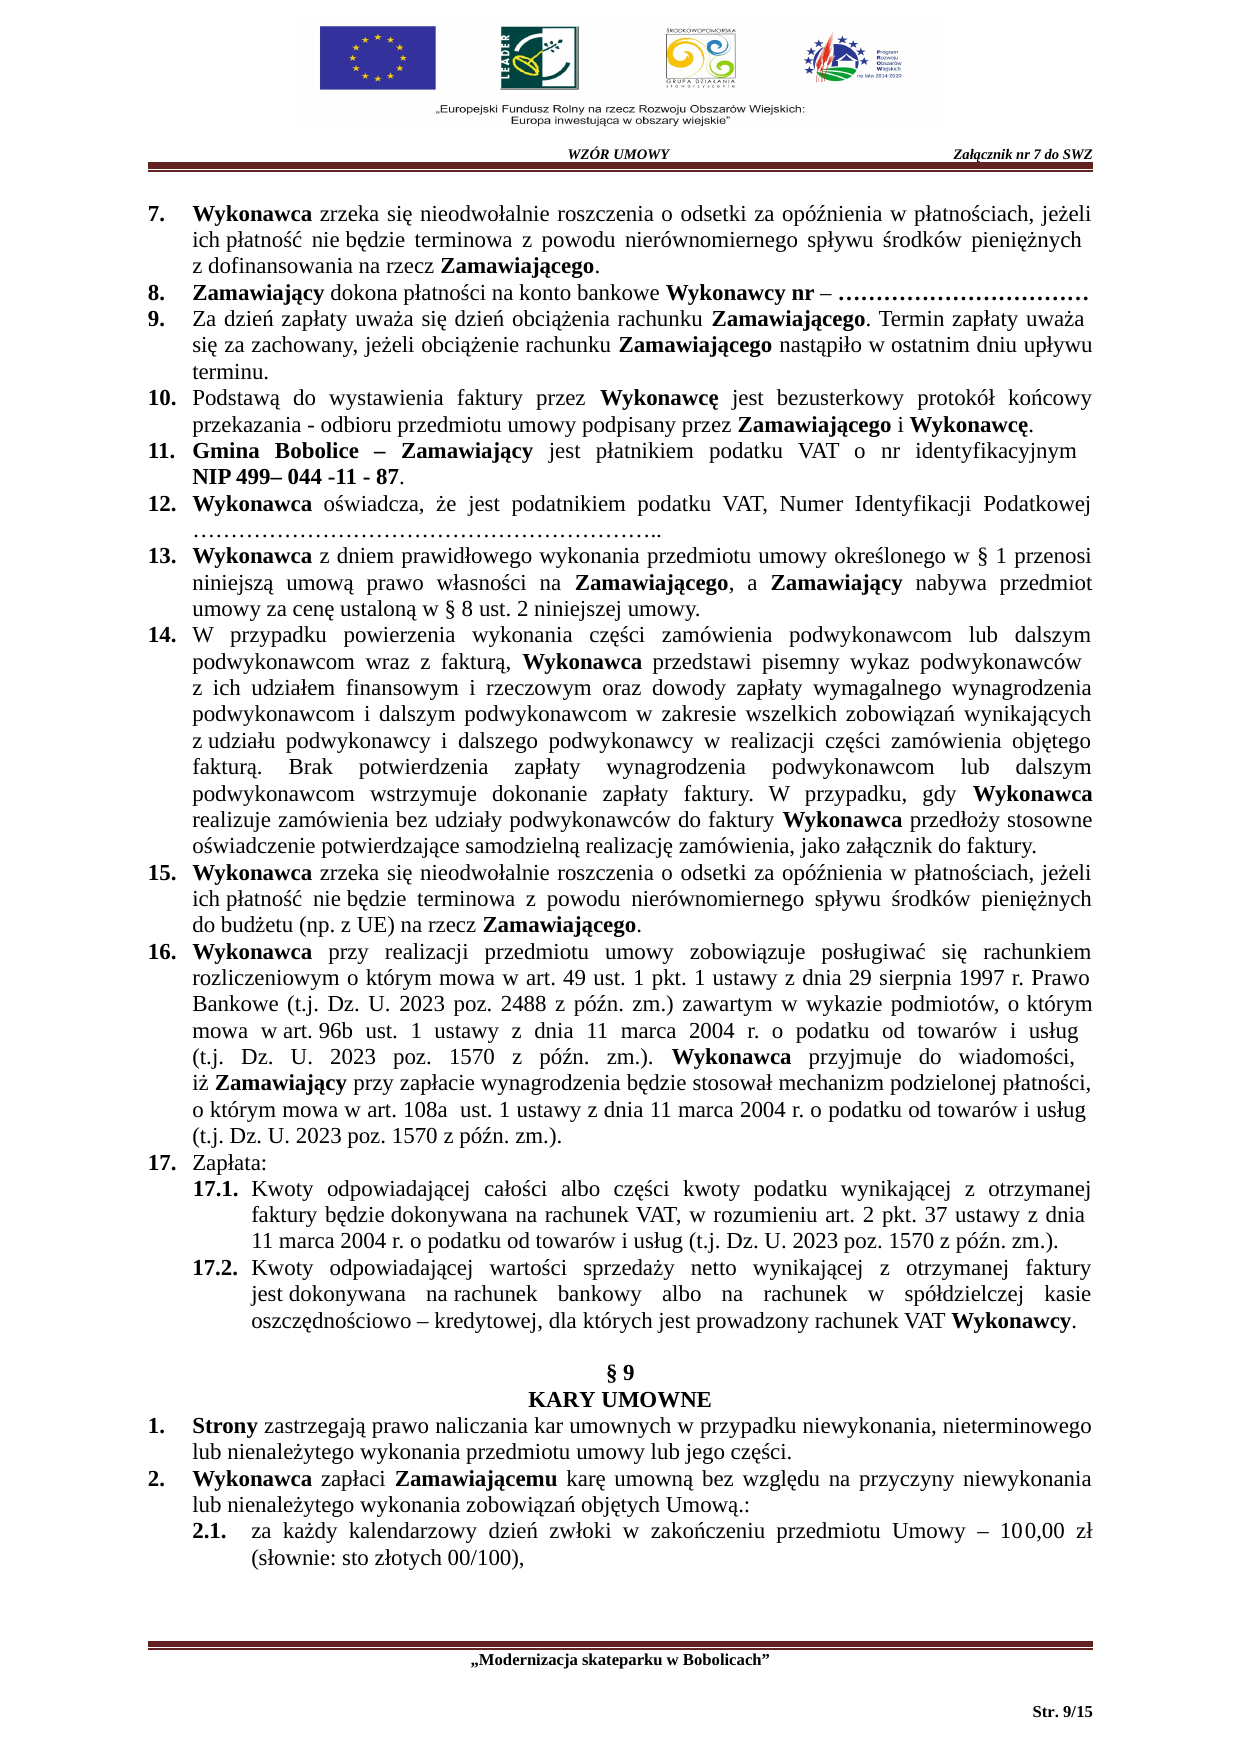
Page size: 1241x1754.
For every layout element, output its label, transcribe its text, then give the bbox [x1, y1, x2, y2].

list Wykonawca przy realizacji przedmiotu umowy zobowiązuje posługiwać się rachunkiem rozliczeniowym o którym mowa w art. 49 ust. 1 pkt. 1 ustawy z dnia 29 sierpnia 1997 r. Prawo Bankowe (t.j. Dz. U. 2023 poz. 2488 z późn. zm.) zawartym w wykazie podmiotów, o którym mowa w art. 96b ust. 1 ustawy z dnia 11 marca 2004 r. o podatku od towarów i usług (t.j. Dz. U. 2023 poz. 1570 z późn. zm.). Wykonawca przyjmuje do wiadomości, iż Zamawiający przy zapłacie wynagrodzenia będzie stosował mechanizm podzielonej płatności, o którym mowa w art. 108a ust. 1 ustawy z dnia 11 marca 2004 r. o podatku od towarów i usług (t.j. Dz. U. 2023 poz. 1570 z późn. zm.). [148, 938, 1093, 1148]
list Wykonawca zrzeka się nieodwołalnie roszczenia o odsetki za opóźnienia w płatnościach, jeżeli ich płatność nie będzie terminowa z powodu nierównomiernego spływu środków pieniężnych z dofinansowania na rzecz Zamawiającego. [148, 200, 1093, 279]
list Zamawiający dokona płatności na konto bankowe Wykonawcy nr – …………………………… [148, 279, 1093, 305]
list W przypadku powierzenia wykonania części zamówienia podwykonawcom lub dalszym podwykonawcom wraz z fakturą, Wykonawca przedstawi pisemny wykaz podwykonawców z ich udziałem finansowym i rzeczowym oraz dowody zapłaty wymagalnego wynagrodzenia podwykonawcom i dalszym podwykonawcom w zakresie wszelkich zobowiązań wynikających z udziału podwykonawcy i dalszego podwykonawcy w realizacji części zamówienia objętego fakturą. Brak potwierdzenia zapłaty wynagrodzenia podwykonawcom lub dalszym podwykonawcom wstrzymuje dokonanie zapłaty faktury. W przypadku, gdy Wykonawca realizuje zamówienia bez udziały podwykonawców do faktury Wykonawca przedłoży stosowne oświadczenie potwierdzające samodzielną realizację zamówienia, jako załącznik do faktury. [148, 621, 1093, 859]
list Wykonawca zapłaci Zamawiającemu karę umowną bez względu na przyczyny niewykonania lub nienależytego wykonania zobowiązań objętych Umową.: [148, 1465, 1093, 1517]
list Gmina Bobolice – Zamawiający jest płatnikiem podatku VAT o nr identyfikacyjnym NIP 499– 044 -11 - 87. [148, 437, 1093, 490]
text § 9 [148, 1359, 1093, 1386]
list Wykonawca zrzeka się nieodwołalnie roszczenia o odsetki za opóźnienia w płatnościach, jeżeli ich płatność nie będzie terminowa z powodu nierównomiernego spływu środków pieniężnych do budżetu (np. z UE) na rzecz Zamawiającego. [148, 859, 1093, 938]
list za każdy kalendarzowy dzień zwłoki w zakończeniu przedmiotu Umowy – 100,00 zł (słownie: sto złotych 00/100), [192, 1517, 1093, 1570]
list Podstawą do wystawienia faktury przez Wykonawcę jest bezusterkowy protokół końcowy przekazania - odbioru przedmiotu umowy podpisany przez Zamawiającego i Wykonawcę. [148, 384, 1093, 437]
list Za dzień zapłaty uważa się dzień obciążenia rachunku Zamawiającego. Termin zapłaty uważa się za zachowany, jeżeli obciążenie rachunku Zamawiającego nastąpiło w ostatnim dniu upływu terminu. [148, 305, 1093, 384]
list Zapłata: [148, 1148, 1093, 1175]
list Wykonawca z dniem prawidłowego wykonania przedmiotu umowy określonego w § 1 przenosi niniejszą umową prawo własności na Zamawiającego, a Zamawiający nabywa przedmiot umowy za cenę ustaloną w § 8 ust. 2 niniejszej umowy. [148, 542, 1093, 621]
picture [297, 17, 943, 129]
list Kwoty odpowiadającej wartości sprzedaży netto wynikającej z otrzymanej faktury jest dokonywana na rachunek bankowy albo na rachunek w spółdzielczej kasie oszczędnościowo – kredytowej, dla których jest prowadzony rachunek VAT Wykonawcy. [192, 1254, 1093, 1333]
text KARY UMOWNE [148, 1386, 1093, 1412]
list Kwoty odpowiadającej całości albo części kwoty podatku wynikającej z otrzymanej faktury będzie dokonywana na rachunek VAT, w rozumieniu art. 2 pkt. 37 ustawy z dnia 11 marca 2004 r. o podatku od towarów i usług (t.j. Dz. U. 2023 poz. 1570 z późn. zm.). [193, 1175, 1093, 1254]
list Wykonawca oświadcza, że jest podatnikiem podatku VAT, Numer Identyfikacji Podatkowej …………………………………………………….. [148, 490, 1093, 542]
list Strony zastrzegają prawo naliczania kar umownych w przypadku niewykonania, nieterminowego lub nienależytego wykonania przedmiotu umowy lub jego części. [148, 1412, 1093, 1465]
